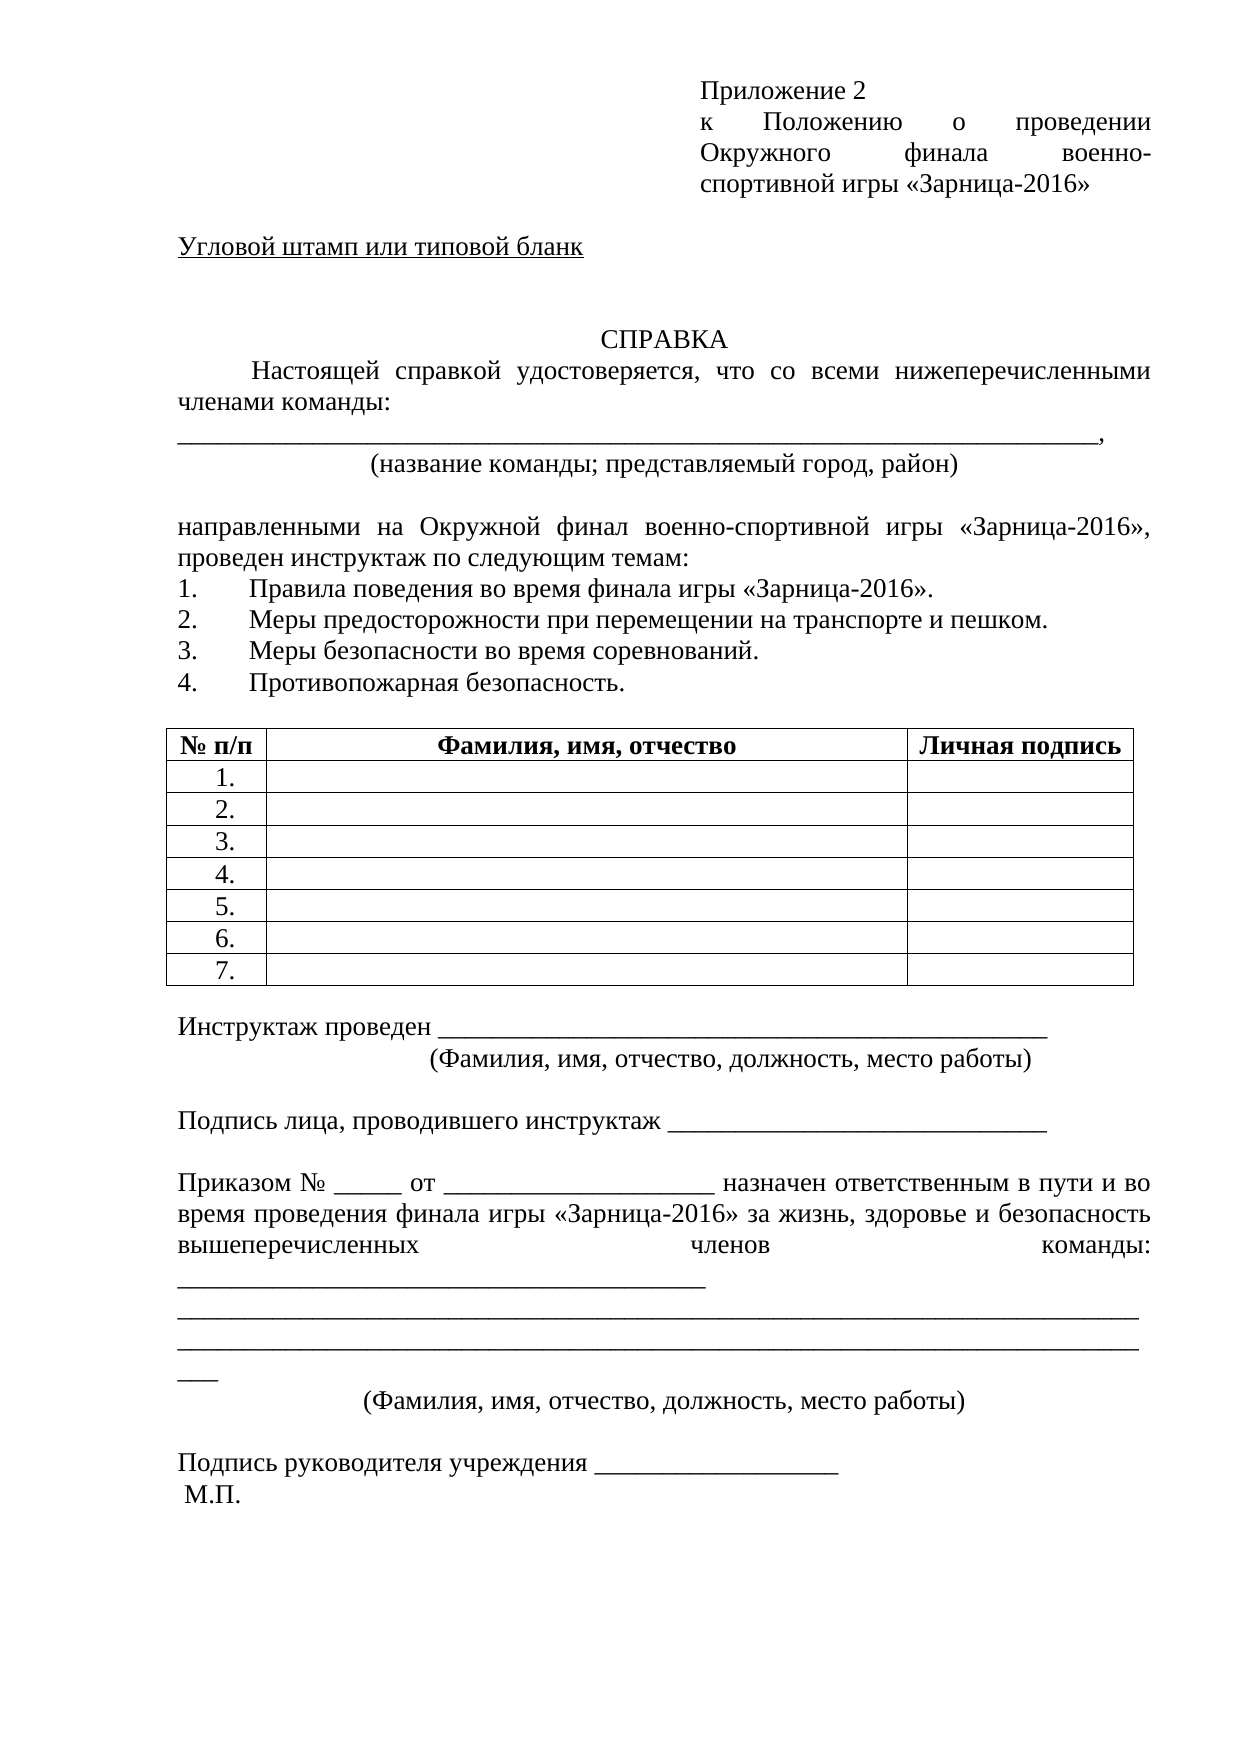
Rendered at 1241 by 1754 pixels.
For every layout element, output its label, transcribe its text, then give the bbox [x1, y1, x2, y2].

table_cell [167, 761, 266, 792]
text Инструктаж проведен _____________________________________________ [177, 1011, 1152, 1042]
table_header Личная подпись [908, 729, 1133, 760]
list Меры безопасности во время соревнований. [177, 634, 1152, 666]
table_cell [267, 793, 907, 824]
table_cell [167, 793, 266, 824]
table_cell [167, 922, 266, 953]
text Приложение 2 [700, 74, 1152, 105]
table_cell [167, 954, 266, 985]
text Угловой штамп или типовой бланк [177, 229, 1152, 261]
table_header Фамилия, имя, отчество [267, 729, 907, 760]
text (Фамилия, имя, отчество, должность, место работы) [310, 1042, 1152, 1073]
table_cell [908, 858, 1133, 889]
text (Фамилия, имя, отчество, должность, место работы) [177, 1384, 1152, 1415]
list Правила поведения во время финала игры «Зарница-2016». [177, 572, 1152, 603]
table_cell [908, 761, 1133, 792]
table_cell [267, 922, 907, 953]
table_cell [267, 954, 907, 985]
table_cell [908, 890, 1133, 921]
text Подпись руководителя учреждения __________________ [177, 1447, 1152, 1478]
table_cell [267, 890, 907, 921]
text Подпись лица, проводившего инструктаж ____________________________ [177, 1104, 1152, 1135]
text (название команды; представляемый город, район) [177, 448, 1152, 479]
table_cell [267, 858, 907, 889]
table_cell [267, 826, 907, 857]
table_cell [267, 761, 907, 792]
list Противопожарная безопасность. [177, 666, 1152, 697]
table_cell [908, 793, 1133, 824]
text М.П. [177, 1478, 1152, 1509]
text направленными на Окружной финал военно-спортивной игры «Зарница-2016», проведен инструктаж по следующим темам: [177, 510, 1152, 572]
text Настоящей справкой удостоверяется, что со всеми нижеперечисленными членами команды: [177, 354, 1152, 416]
table_cell [167, 858, 266, 889]
text СПРАВКА [177, 323, 1152, 354]
text к Положению о проведении Окружного финала военно-спортивной игры «Зарница-2016» [700, 105, 1152, 198]
text ____________________________________________________________________, [177, 416, 1152, 448]
table_cell [908, 826, 1133, 857]
table_cell [167, 890, 266, 921]
text Приказом № _____ от ____________________ назначен ответственным в пути и во время проведения финала игры «Зарница-2016» за жизнь, здоровье и безопасность вышеперечисленных членов команды: _______________________________________ [177, 1166, 1152, 1291]
text _________________________________________________________________________________________________________________________________________________ [177, 1291, 1152, 1384]
list Меры предосторожности при перемещении на транспорте и пешком. [177, 603, 1152, 634]
table_header № п/п [167, 729, 266, 760]
table_cell [908, 922, 1133, 953]
table_cell [908, 954, 1133, 985]
table_cell [167, 826, 266, 857]
